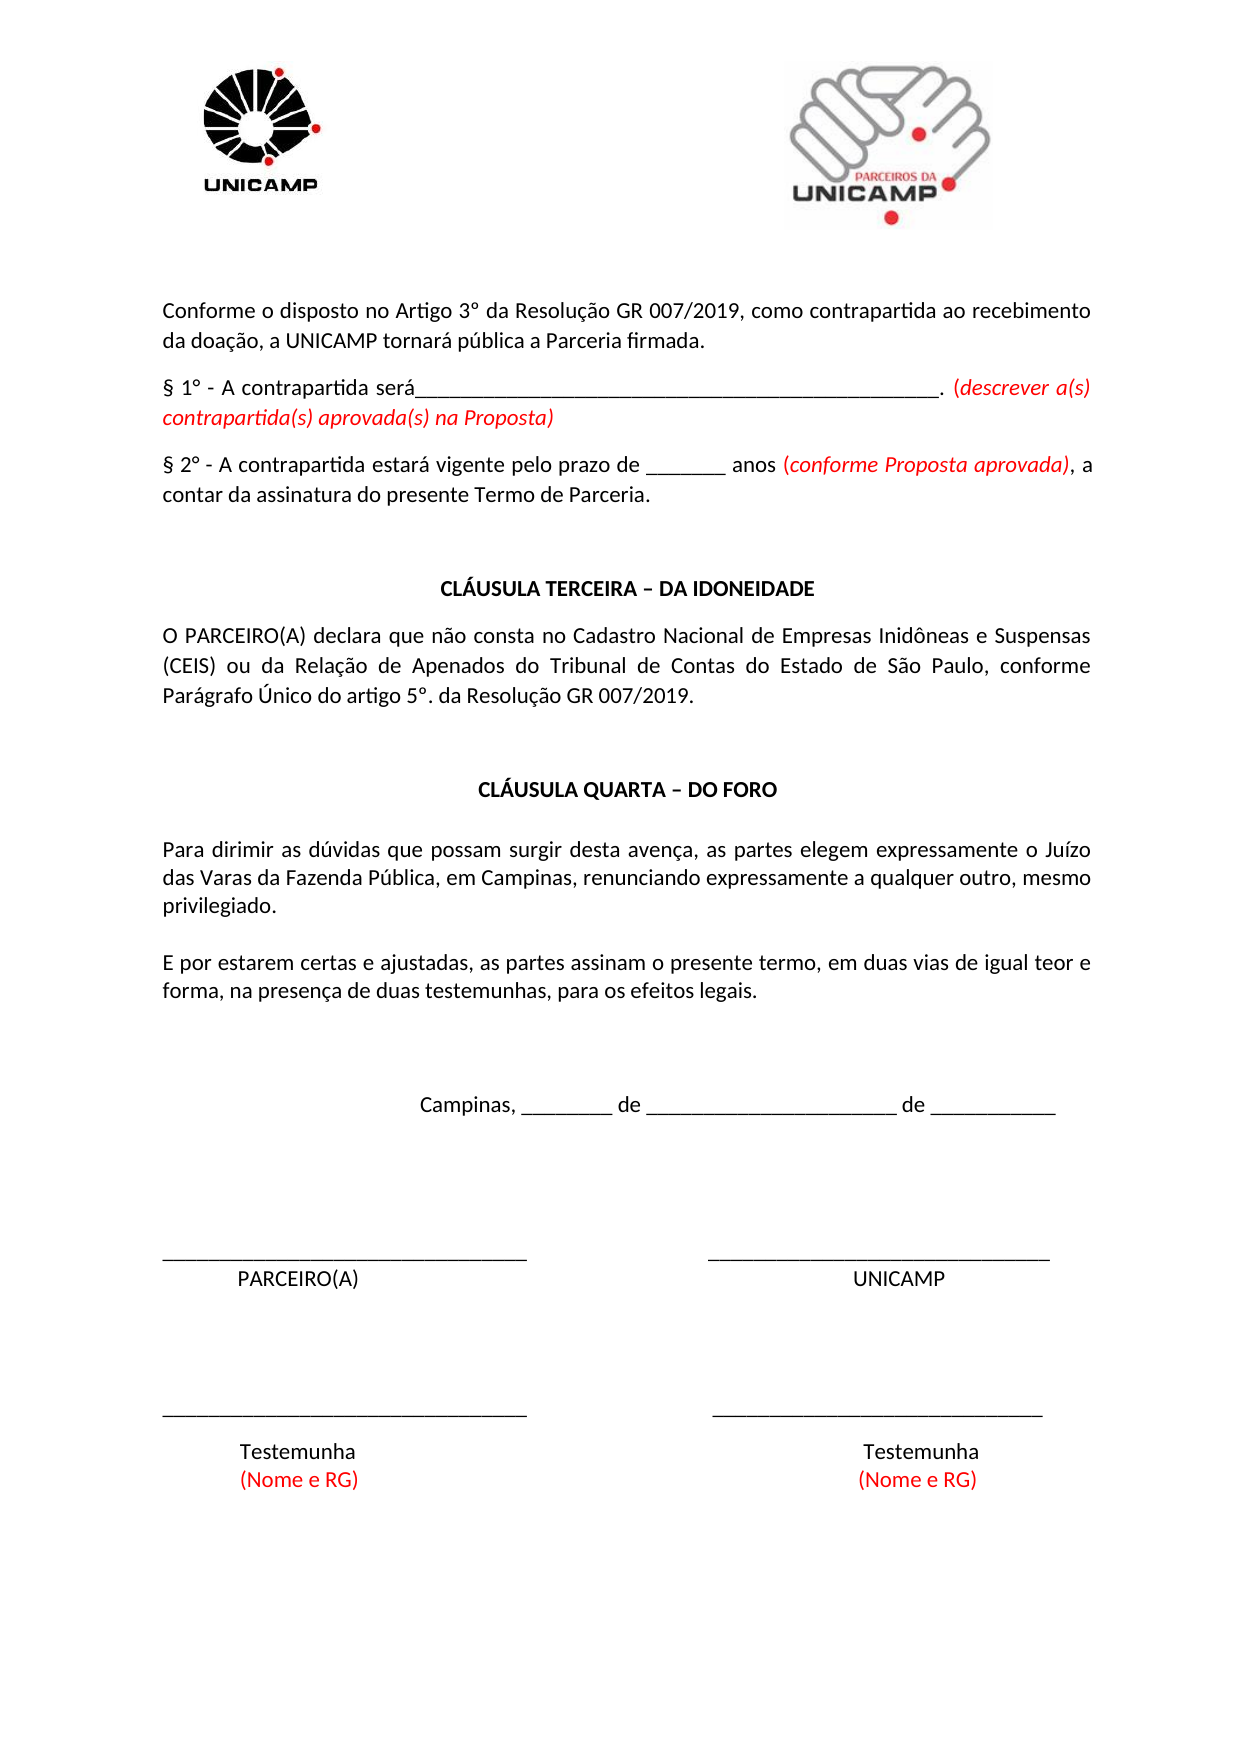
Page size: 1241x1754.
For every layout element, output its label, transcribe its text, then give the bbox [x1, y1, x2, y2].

text PARCEIRO(A) UNICAMP [162, 1264, 1093, 1292]
picture [131, 61, 388, 201]
text Campinas, ________ de ______________________ de ___________ [310, 1090, 1093, 1118]
text O PARCEIRO(A) declara que não consta no Cadastro Nacional de Empresas Inidôneas e Suspensas (CEIS) ou da Relação de Apenados do Tribunal de Contas do Estado de São Paulo, conforme Parágrafo Único do artigo 5º. da Resolução GR 007/2019. [162, 621, 1093, 709]
picture [784, 61, 993, 230]
text § 2° - A contrapartida estará vigente pelo prazo de _______ anos (conforme Proposta aprovada), a contar da assinatura do presente Termo de Parceria. [162, 450, 1093, 508]
text Para dirimir as dúvidas que possam surgir desta avença, as partes elegem expressamente o Juízo das Varas da Fazenda Pública, em Campinas, renunciando expressamente a qualquer outro, mesmo privilegiado. [162, 835, 1093, 919]
text § 1° - A contrapartida será______________________________________________. (descrever a(s) contrapartida(s) aprovada(s) na Proposta) [162, 373, 1093, 431]
text CLÁUSULA QUARTA – DO FORO [162, 775, 1093, 803]
text ________________________________ _____________________________ [162, 1392, 1093, 1421]
text E por estarem certas e ajustadas, as partes assinam o presente termo, em duas vias de igual teor e forma, na presença de duas testemunhas, para os efeitos legais. [162, 948, 1093, 1004]
text (Nome e RG) (Nome e RG) [162, 1465, 1093, 1493]
text Testemunha Testemunha [162, 1437, 1093, 1465]
text ________________________________ ______________________________ [162, 1236, 1093, 1264]
text Conforme o disposto no Artigo 3º da Resolução GR 007/2019, como contrapartida ao recebimento da doação, a UNICAMP tornará pública a Parceria firmada. [162, 296, 1093, 354]
text CLÁUSULA TERCEIRA – DA IDONEIDADE [162, 574, 1093, 602]
